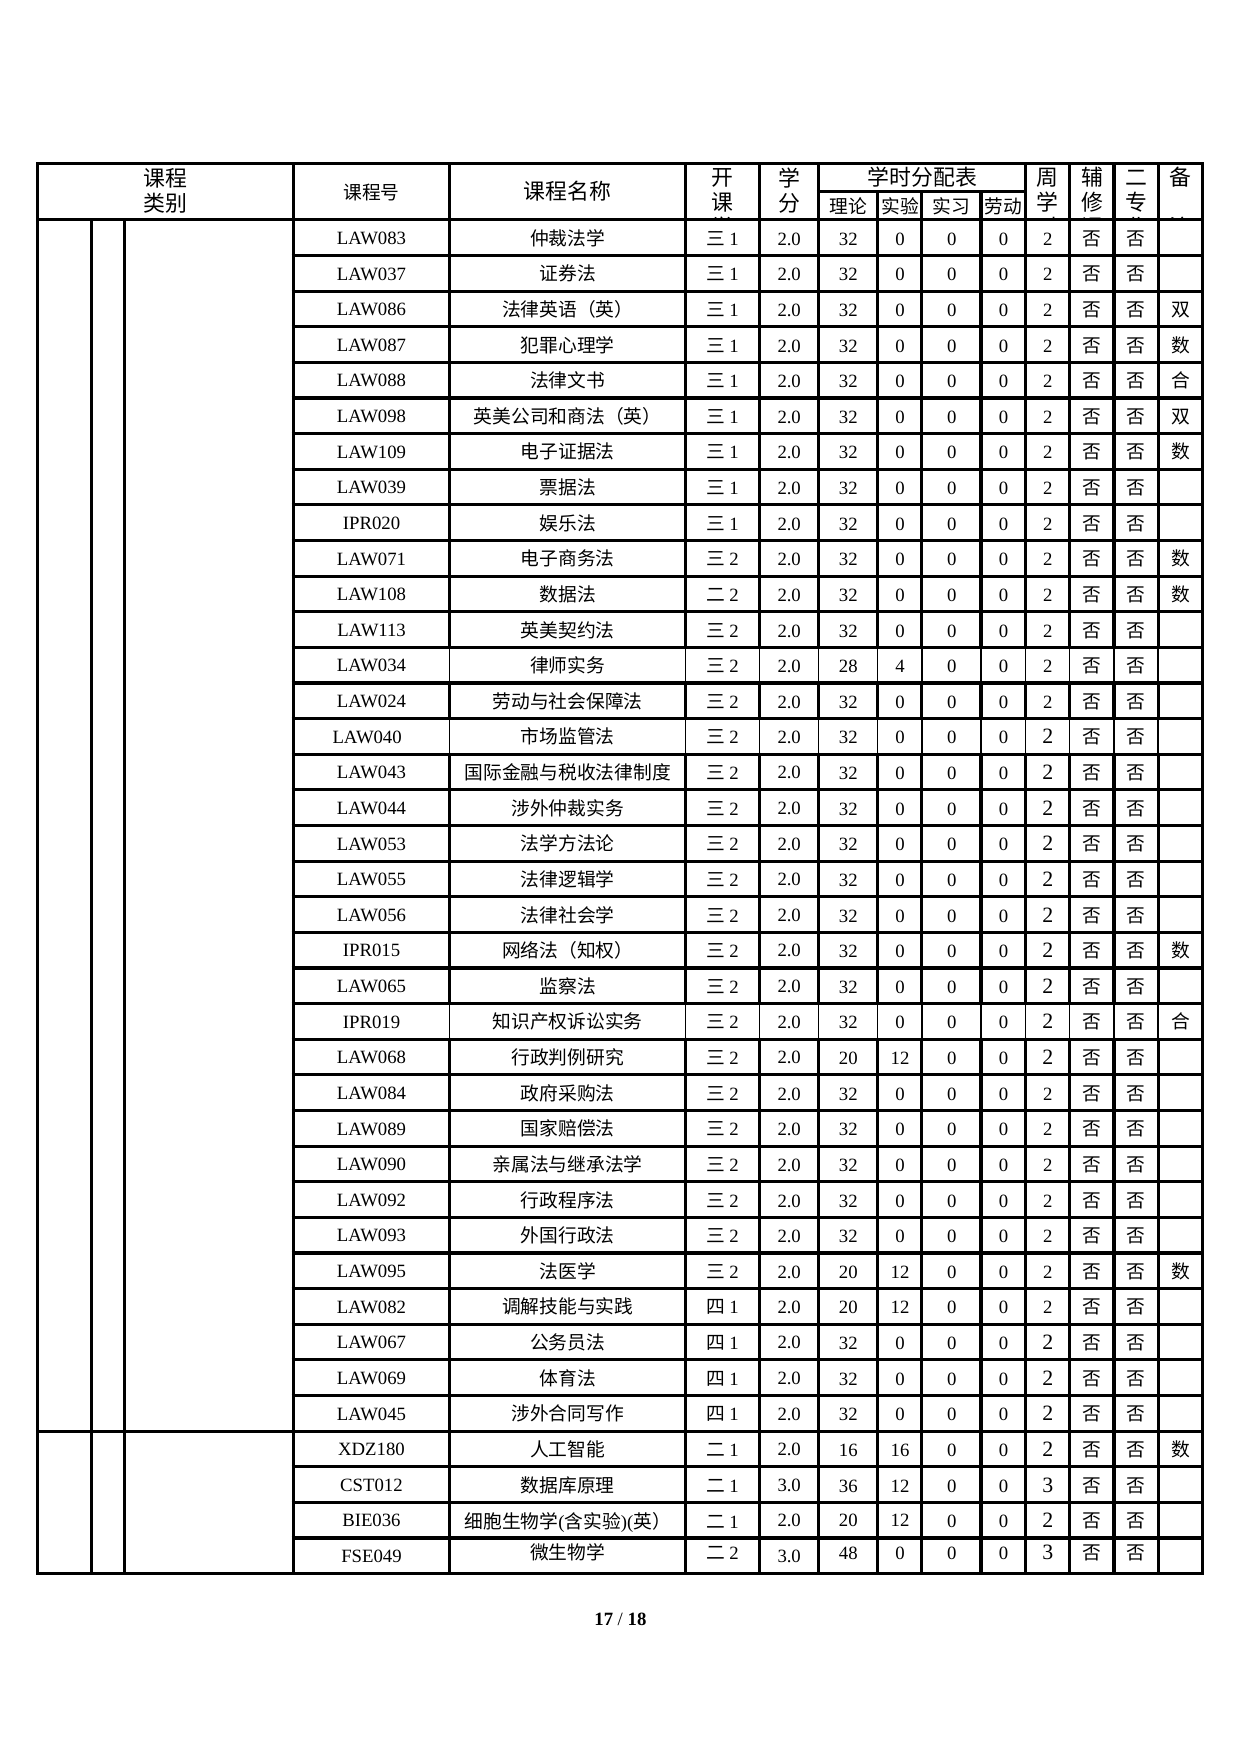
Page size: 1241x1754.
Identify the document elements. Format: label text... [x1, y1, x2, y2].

table_cell 法律英语（英） [451, 293, 684, 325]
table_cell 否 [1071, 970, 1112, 1002]
table_cell 0 [923, 1255, 979, 1287]
table_cell 0 [879, 756, 920, 788]
table_cell 3.0 [761, 1540, 817, 1572]
table_cell 否 [1071, 293, 1112, 325]
table_cell 否 [1115, 720, 1157, 753]
table_cell 三2 [686, 720, 759, 753]
table_cell 否 [1116, 1361, 1157, 1394]
table_cell 0 [923, 1468, 979, 1501]
table_cell 否 [1115, 649, 1157, 681]
table_cell 政府采购法 [451, 1076, 684, 1109]
table_cell 否 [1071, 578, 1112, 610]
table_cell 否 [1071, 257, 1112, 289]
table_cell 0 [983, 1076, 1024, 1109]
table_cell 否 [1116, 1468, 1157, 1501]
table_cell IPR019 [295, 1005, 449, 1038]
table_cell 否 [1071, 1397, 1112, 1429]
table_cell 36 [820, 1468, 876, 1501]
table_cell 2.0 [760, 649, 818, 681]
table_cell 0 [879, 364, 920, 396]
table_cell 否 [1071, 506, 1112, 539]
table_cell 合 [1159, 1005, 1201, 1038]
table_cell 0 [879, 293, 920, 325]
table_cell 32 [820, 827, 876, 859]
table_cell 0 [923, 898, 979, 931]
table_cell 法学方法论 [451, 827, 684, 859]
table_cell 2 [1027, 1397, 1068, 1429]
table_cell 三1 [687, 400, 758, 432]
table_cell 0 [983, 1504, 1024, 1536]
table_header 课程 类别 [39, 165, 292, 218]
table_cell 0 [923, 1041, 979, 1073]
table_cell 32 [820, 1183, 876, 1216]
table_cell 12 [879, 1290, 920, 1323]
table_cell 2.0 [761, 221, 817, 254]
table_cell 否 [1071, 1076, 1112, 1109]
table_cell 0 [923, 1148, 979, 1180]
table_cell 32 [820, 542, 876, 574]
table_cell 数 [1160, 542, 1201, 574]
table_cell 16 [820, 1433, 876, 1465]
table_cell 否 [1116, 221, 1157, 254]
table_cell 0 [923, 827, 979, 859]
table_cell 2 [1027, 613, 1068, 646]
table_cell 三1 [687, 257, 758, 289]
table_cell 0 [923, 542, 979, 574]
table_cell 否 [1071, 1219, 1112, 1251]
table_cell 2 [1027, 756, 1068, 788]
table_cell 二1 [687, 1504, 758, 1536]
table_cell 0 [879, 863, 920, 895]
table_cell 票据法 [451, 471, 684, 503]
table_cell 否 [1116, 1041, 1157, 1073]
table_cell 2 [1027, 400, 1068, 432]
table_cell 0 [923, 1361, 979, 1394]
table_cell 否 [1070, 1005, 1113, 1038]
table_cell 0 [879, 1326, 920, 1358]
table_cell [126, 1433, 292, 1572]
table_cell 实习 [923, 193, 979, 218]
table_cell 否 [1071, 934, 1112, 966]
table_cell LAW093 [295, 1219, 448, 1251]
table_cell 犯罪心理学 [451, 328, 684, 361]
table_cell 娱乐法 [451, 506, 684, 539]
table_cell 12 [879, 1504, 920, 1536]
table_cell LAW109 [295, 435, 448, 468]
table_cell [1160, 221, 1201, 254]
table_cell 32 [820, 791, 876, 824]
table_cell LAW084 [295, 1076, 448, 1109]
table_cell 0 [923, 1433, 979, 1465]
table_cell [1160, 471, 1201, 503]
table_cell 0 [923, 791, 979, 824]
table_cell 三2 [687, 613, 758, 646]
table_cell 知识产权诉讼实务 [450, 1005, 685, 1038]
table_cell 2 [1027, 364, 1068, 396]
table_cell 2.0 [761, 435, 817, 468]
table_cell 三2 [687, 970, 758, 1002]
table_cell 0 [879, 934, 920, 966]
table_cell LAW086 [295, 293, 448, 325]
table_cell 12 [879, 1468, 920, 1501]
table_cell 0 [923, 720, 980, 753]
table_cell 0 [923, 649, 980, 681]
table_header 开 课 学 期 [687, 165, 758, 218]
table_cell [1160, 898, 1201, 931]
table_cell LAW069 [295, 1361, 448, 1394]
table_cell 三2 [687, 542, 758, 574]
table_cell 0 [923, 1540, 979, 1572]
table_cell 否 [1116, 1397, 1157, 1429]
table_cell 否 [1071, 827, 1112, 859]
table_cell 否 [1116, 1219, 1157, 1251]
table_cell [1160, 1148, 1201, 1180]
table_cell 否 [1071, 1183, 1112, 1216]
table_cell LAW098 [295, 400, 448, 432]
table_cell 0 [879, 1361, 920, 1394]
table_cell 体育法 [451, 1361, 684, 1394]
table_cell 0 [983, 1255, 1024, 1287]
table_cell [1160, 791, 1201, 824]
table_cell 2 [1027, 685, 1068, 717]
table_header 备 注 [1160, 165, 1201, 218]
table_cell 0 [983, 1290, 1024, 1323]
table_cell 0 [983, 506, 1024, 539]
table_cell 二2 [687, 1540, 758, 1572]
table_cell 三2 [687, 898, 758, 931]
table_cell 2.0 [761, 1112, 817, 1144]
table_cell 32 [820, 400, 876, 432]
table_cell 否 [1071, 364, 1112, 396]
table_cell 32 [820, 970, 876, 1002]
table_cell LAW092 [295, 1183, 448, 1216]
table_cell 0 [983, 1219, 1024, 1251]
table_cell 16 [879, 1433, 920, 1465]
table_cell 否 [1116, 863, 1157, 895]
table_cell 2 [1027, 1433, 1068, 1465]
table_cell 2.0 [761, 863, 817, 895]
table_cell 2 [1026, 720, 1069, 753]
table_cell 否 [1116, 400, 1157, 432]
table_cell 网络法（知权） [451, 934, 684, 966]
table_cell 0 [879, 257, 920, 289]
table_cell 细胞生物学(含实验)(英） [451, 1504, 684, 1536]
table_cell 2 [1027, 1504, 1068, 1536]
table_cell LAW095 [295, 1255, 448, 1287]
table_cell 0 [983, 578, 1024, 610]
table_cell 0 [879, 970, 920, 1002]
table_cell 0 [923, 1326, 979, 1358]
table_cell 调解技能与实践 [451, 1290, 684, 1323]
table_cell 三2 [687, 1112, 758, 1144]
table_cell LAW056 [295, 898, 448, 931]
table_cell 2 [1027, 221, 1068, 254]
table_cell 0 [983, 400, 1024, 432]
table_header 学 分 [761, 165, 817, 218]
table_cell 0 [879, 471, 920, 503]
table_cell 0 [983, 756, 1024, 788]
table_cell 否 [1071, 1540, 1112, 1572]
table_cell 0 [983, 934, 1024, 966]
table_cell 2.0 [761, 257, 817, 289]
table_cell 2.0 [761, 970, 817, 1002]
table_cell LAW089 [295, 1112, 448, 1144]
table_cell 0 [983, 791, 1024, 824]
table_cell [1160, 970, 1201, 1002]
table_cell LAW037 [295, 257, 448, 289]
table_cell 否 [1116, 1504, 1157, 1536]
table_cell 2 [1027, 1041, 1068, 1073]
table_cell 2.0 [761, 400, 817, 432]
table_cell 0 [983, 1540, 1024, 1572]
table_cell 微生物学 [451, 1540, 684, 1572]
table_cell [1160, 1540, 1201, 1572]
table_cell LAW083 [295, 221, 448, 254]
table_cell IPR020 [295, 506, 448, 539]
table_cell 三1 [687, 506, 758, 539]
table_cell 否 [1116, 471, 1157, 503]
table_cell 2.0 [761, 791, 817, 824]
table_cell IPR015 [295, 934, 448, 966]
table_cell 2.0 [761, 1397, 817, 1429]
table_cell 0 [879, 435, 920, 468]
table_cell 否 [1071, 1504, 1112, 1536]
table_cell 三2 [687, 827, 758, 859]
table_cell 行政程序法 [451, 1183, 684, 1216]
table_cell 否 [1115, 1005, 1157, 1038]
table_cell 2 [1027, 1361, 1068, 1394]
table_cell 否 [1116, 542, 1157, 574]
table_cell 四1 [687, 1290, 758, 1323]
table_cell [1160, 1326, 1201, 1358]
table_cell 2 [1027, 863, 1068, 895]
table_cell 0 [879, 1076, 920, 1109]
table_cell 否 [1116, 1540, 1157, 1572]
table_cell 2.0 [761, 934, 817, 966]
table_cell 证券法 [451, 257, 684, 289]
table_cell 0 [923, 435, 979, 468]
table_cell 三2 [687, 1255, 758, 1287]
table_cell 否 [1116, 1255, 1157, 1287]
table_cell 2 [1027, 1290, 1068, 1323]
table_cell 32 [820, 364, 876, 396]
table_cell 否 [1116, 1148, 1157, 1180]
table_cell 否 [1071, 1468, 1112, 1501]
table_cell 0 [923, 1005, 980, 1038]
table_cell LAW068 [295, 1041, 448, 1073]
table_cell FSE049 [295, 1540, 448, 1572]
table_cell LAW087 [295, 328, 448, 361]
table_cell 律师实务 [450, 649, 685, 681]
table_cell 合 [1160, 364, 1201, 396]
table_cell 否 [1071, 1433, 1112, 1465]
table_cell [39, 1433, 90, 1572]
table_cell 否 [1071, 1290, 1112, 1323]
table_cell [1159, 720, 1201, 753]
table_cell 0 [983, 827, 1024, 859]
table_cell 32 [820, 1219, 876, 1251]
table_cell 否 [1070, 649, 1113, 681]
table_header 周 学 时 [1027, 165, 1068, 218]
table_cell 数据库原理 [451, 1468, 684, 1501]
table_cell 2.0 [761, 827, 817, 859]
table_cell 否 [1071, 471, 1112, 503]
table_cell CST012 [295, 1468, 448, 1501]
table_cell 劳动与社会保障法 [451, 685, 684, 717]
table_cell 否 [1116, 1076, 1157, 1109]
table_cell 0 [983, 970, 1024, 1002]
table_cell 2 [1027, 1148, 1068, 1180]
table_cell 国家赔偿法 [451, 1112, 684, 1144]
table_cell 12 [879, 1041, 920, 1073]
table_cell 32 [820, 1361, 876, 1394]
table_cell [1160, 1219, 1201, 1251]
table_cell 监察法 [451, 970, 684, 1002]
table_cell 0 [879, 1112, 920, 1144]
table_cell LAW045 [295, 1397, 448, 1429]
table_cell 0 [983, 1397, 1024, 1429]
table_cell 0 [878, 1005, 921, 1038]
table_cell 否 [1116, 1433, 1157, 1465]
table_cell 2 [1027, 1112, 1068, 1144]
table_cell 法医学 [451, 1255, 684, 1287]
table_cell 2 [1027, 578, 1068, 610]
table_cell [1160, 1041, 1201, 1073]
table_cell 2.0 [761, 542, 817, 574]
table_cell 32 [820, 863, 876, 895]
table_cell BIE036 [295, 1504, 448, 1536]
table_cell 0 [983, 1361, 1024, 1394]
table_cell 32 [820, 1076, 876, 1109]
table_cell 32 [820, 1397, 876, 1429]
table_cell 0 [879, 578, 920, 610]
table_cell 三2 [687, 1148, 758, 1180]
table_cell 0 [879, 685, 920, 717]
table_cell 0 [879, 898, 920, 931]
table_cell XDZ180 [295, 1433, 448, 1465]
table_cell 0 [879, 827, 920, 859]
table_cell 0 [879, 791, 920, 824]
table_cell 三2 [687, 1183, 758, 1216]
table_cell 否 [1071, 435, 1112, 468]
table_cell 0 [983, 1148, 1024, 1180]
table_cell 否 [1116, 506, 1157, 539]
table_cell LAW108 [295, 578, 448, 610]
table_cell 否 [1071, 863, 1112, 895]
table_cell 0 [983, 257, 1024, 289]
table_cell LAW065 [295, 970, 448, 1002]
table_cell [1160, 756, 1201, 788]
table_cell [1160, 1468, 1201, 1501]
table_cell 32 [820, 1148, 876, 1180]
table_cell 双 [1160, 400, 1201, 432]
table_cell 32 [820, 578, 876, 610]
table_cell 数据法 [451, 578, 684, 610]
table_cell 否 [1071, 1112, 1112, 1144]
table_cell 2.0 [761, 471, 817, 503]
table_cell 法律社会学 [451, 898, 684, 931]
table_cell 0 [923, 1112, 979, 1144]
table_cell 四1 [687, 1361, 758, 1394]
table_cell 仲裁法学 [451, 221, 684, 254]
table_cell 32 [820, 506, 876, 539]
table_cell 2 [1027, 1326, 1068, 1358]
table_cell 2 [1026, 1005, 1069, 1038]
table_cell 否 [1116, 791, 1157, 824]
table_cell 0 [983, 1433, 1024, 1465]
table_cell 32 [820, 756, 876, 788]
table_cell 32 [820, 471, 876, 503]
table_cell 2 [1027, 898, 1068, 931]
table_cell 电子商务法 [451, 542, 684, 574]
table_cell 0 [923, 685, 979, 717]
table_cell 数 [1160, 328, 1201, 361]
table_cell 0 [982, 720, 1025, 753]
table_cell 否 [1116, 257, 1157, 289]
table_cell [1160, 685, 1201, 717]
table_cell 三2 [687, 1076, 758, 1109]
table_cell 三1 [687, 221, 758, 254]
table_cell 否 [1071, 1041, 1112, 1073]
table_cell 否 [1071, 1255, 1112, 1287]
table_cell 0 [923, 364, 979, 396]
table_cell 2.0 [761, 1255, 817, 1287]
table_cell 2.0 [761, 578, 817, 610]
table_cell 2.0 [761, 1326, 817, 1358]
table_cell 否 [1116, 613, 1157, 646]
table_cell 外国行政法 [451, 1219, 684, 1251]
table_cell 2.0 [761, 898, 817, 931]
table_cell 三1 [687, 471, 758, 503]
table_cell 否 [1071, 1326, 1112, 1358]
table_cell 三2 [687, 756, 758, 788]
table_cell 0 [923, 471, 979, 503]
table_cell 否 [1116, 1112, 1157, 1144]
table_cell 否 [1116, 970, 1157, 1002]
table_cell 二2 [687, 578, 758, 610]
table_cell 否 [1116, 364, 1157, 396]
table_header 学时分配表 [820, 165, 1024, 190]
table_cell 32 [820, 934, 876, 966]
table_cell 0 [983, 364, 1024, 396]
table_cell 0 [923, 863, 979, 895]
table_cell 2 [1027, 934, 1068, 966]
table_cell 英美契约法 [451, 613, 684, 646]
table_cell 数 [1160, 934, 1201, 966]
table_cell 电子证据法 [451, 435, 684, 468]
table_header 课程名称 [451, 165, 684, 218]
table_cell 否 [1071, 400, 1112, 432]
table_cell 0 [983, 221, 1024, 254]
table_cell 0 [983, 898, 1024, 931]
table_cell 32 [820, 328, 876, 361]
table_cell 2.0 [761, 1041, 817, 1073]
table_cell 0 [923, 578, 979, 610]
table_cell 否 [1071, 898, 1112, 931]
table_cell 2 [1027, 1183, 1068, 1216]
table_cell 2.0 [761, 1504, 817, 1536]
table_cell 2.0 [761, 613, 817, 646]
table_cell 2 [1027, 542, 1068, 574]
table_cell [1160, 257, 1201, 289]
table_cell 32 [820, 1112, 876, 1144]
table_cell 0 [879, 400, 920, 432]
table_cell 0 [879, 1183, 920, 1216]
table_cell 否 [1071, 328, 1112, 361]
table_cell 数 [1160, 578, 1201, 610]
table_cell LAW113 [295, 613, 448, 646]
table_cell 0 [879, 328, 920, 361]
table_cell [1160, 1397, 1201, 1429]
table_cell 2.0 [761, 506, 817, 539]
table_cell 0 [923, 506, 979, 539]
table_cell 0 [983, 328, 1024, 361]
table_cell 0 [923, 934, 979, 966]
table_cell [1160, 863, 1201, 895]
table_cell 32 [820, 221, 876, 254]
table_cell 12 [879, 1255, 920, 1287]
table_cell 28 [819, 649, 877, 681]
table_cell 否 [1071, 791, 1112, 824]
table_cell 2.0 [761, 1076, 817, 1109]
table_cell 32 [820, 1326, 876, 1358]
table_cell 三1 [687, 328, 758, 361]
table_cell [1160, 506, 1201, 539]
table_cell 三1 [687, 435, 758, 468]
table_cell 数 [1160, 435, 1201, 468]
table_cell 否 [1116, 827, 1157, 859]
table_cell 0 [923, 400, 979, 432]
table_cell 0 [879, 542, 920, 574]
table_cell 0 [879, 221, 920, 254]
table_cell 2 [1027, 471, 1068, 503]
table_cell [1160, 1504, 1201, 1536]
table_cell 0 [879, 506, 920, 539]
table_cell 2 [1027, 1219, 1068, 1251]
table_cell LAW044 [295, 791, 448, 824]
table_cell 20 [820, 1504, 876, 1536]
table_cell 0 [983, 471, 1024, 503]
table_cell 2.0 [761, 1219, 817, 1251]
table_cell 2 [1027, 1076, 1068, 1109]
table_cell 2.0 [761, 364, 817, 396]
table_cell 否 [1071, 756, 1112, 788]
table_cell 2.0 [761, 1433, 817, 1465]
table_cell 3.0 [761, 1468, 817, 1501]
table_cell [1159, 649, 1201, 681]
table_cell 0 [923, 1219, 979, 1251]
table_cell 否 [1116, 934, 1157, 966]
table_cell 否 [1116, 1183, 1157, 1216]
table_cell 否 [1116, 1290, 1157, 1323]
table_cell 2 [1027, 1255, 1068, 1287]
table_cell [1160, 827, 1201, 859]
table_cell 否 [1071, 542, 1112, 574]
table_cell LAW067 [295, 1326, 448, 1358]
table_cell [1160, 613, 1201, 646]
table_cell [1160, 1112, 1201, 1144]
table_cell 2 [1027, 791, 1068, 824]
table_cell 否 [1116, 1326, 1157, 1358]
table_cell LAW034 [295, 649, 449, 681]
table_cell LAW055 [295, 863, 448, 895]
table_cell 双 [1160, 293, 1201, 325]
table_cell 法律文书 [451, 364, 684, 396]
table_cell LAW024 [295, 685, 448, 717]
table_cell 数 [1160, 1433, 1201, 1465]
table_cell 三2 [687, 863, 758, 895]
table_cell [1160, 1361, 1201, 1394]
table_cell LAW039 [295, 471, 448, 503]
table_cell 否 [1071, 1361, 1112, 1394]
table_cell 行政判例研究 [451, 1041, 684, 1073]
table_cell 32 [820, 898, 876, 931]
table_cell 3 [1027, 1540, 1068, 1572]
table_cell 0 [923, 293, 979, 325]
table_cell 0 [983, 1468, 1024, 1501]
table_cell 20 [820, 1290, 876, 1323]
table_cell 涉外合同写作 [451, 1397, 684, 1429]
table_cell LAW090 [295, 1148, 448, 1180]
table_cell 理论 [820, 193, 876, 218]
table_cell 四1 [687, 1326, 758, 1358]
table_cell 32 [819, 1005, 877, 1038]
table_cell 0 [982, 649, 1025, 681]
table_cell 2 [1026, 649, 1069, 681]
table_cell 2.0 [761, 293, 817, 325]
table_cell 否 [1116, 435, 1157, 468]
table_cell 0 [982, 1005, 1025, 1038]
table_cell 0 [983, 1183, 1024, 1216]
table_cell 二1 [687, 1433, 758, 1465]
table_cell 0 [983, 542, 1024, 574]
table_cell 否 [1116, 328, 1157, 361]
table_cell 三2 [687, 1219, 758, 1251]
table_cell 4 [878, 649, 921, 681]
table_cell 32 [819, 720, 877, 753]
table_cell 2 [1027, 435, 1068, 468]
table_cell 0 [983, 293, 1024, 325]
table_cell 数 [1160, 1255, 1201, 1287]
table_cell 否 [1070, 720, 1113, 753]
table_cell 否 [1116, 756, 1157, 788]
table_cell 否 [1116, 293, 1157, 325]
table_cell 0 [923, 970, 979, 1002]
table_cell 0 [983, 685, 1024, 717]
table_header 二专业课 [1116, 165, 1157, 218]
table_cell LAW088 [295, 364, 448, 396]
table_cell 2 [1027, 293, 1068, 325]
table_cell 0 [983, 1112, 1024, 1144]
table_cell 0 [879, 1148, 920, 1180]
table_cell 0 [983, 613, 1024, 646]
table_cell 劳动 [983, 193, 1024, 218]
table_cell 0 [879, 1540, 920, 1572]
table_cell 0 [923, 1076, 979, 1109]
table_cell 32 [820, 257, 876, 289]
table_cell 否 [1071, 685, 1112, 717]
table_cell LAW071 [295, 542, 448, 574]
table_cell 3 [1027, 1468, 1068, 1501]
table_cell 否 [1116, 898, 1157, 931]
table_cell 0 [879, 1397, 920, 1429]
table_cell 否 [1116, 685, 1157, 717]
table_cell 2.0 [760, 720, 818, 753]
table_cell 0 [923, 1183, 979, 1216]
table_cell 法律逻辑学 [451, 863, 684, 895]
table_cell 2.0 [761, 328, 817, 361]
table_cell LAW043 [295, 756, 448, 788]
table_cell LAW082 [295, 1290, 448, 1323]
table_cell 三2 [686, 649, 759, 681]
table_cell 2 [1027, 257, 1068, 289]
table_cell 2.0 [760, 1005, 818, 1038]
table_cell 0 [923, 257, 979, 289]
table_cell 2 [1027, 970, 1068, 1002]
table_cell 48 [820, 1540, 876, 1572]
table_cell 0 [923, 328, 979, 361]
table_cell 2.0 [761, 1148, 817, 1180]
table_cell 2 [1027, 328, 1068, 361]
table_cell 市场监管法 [450, 720, 685, 753]
table_cell 0 [983, 863, 1024, 895]
table_cell 0 [923, 756, 979, 788]
table_cell 0 [923, 221, 979, 254]
table_cell 涉外仲裁实务 [451, 791, 684, 824]
table_cell 人工智能 [451, 1433, 684, 1465]
table_cell 0 [923, 613, 979, 646]
table_cell 否 [1116, 578, 1157, 610]
table_cell [1160, 1076, 1201, 1109]
table_cell 三2 [687, 685, 758, 717]
table_cell 四1 [687, 1397, 758, 1429]
table_cell 0 [923, 1397, 979, 1429]
table_cell 32 [820, 613, 876, 646]
table_header 课程号 [295, 165, 448, 218]
table_cell [93, 1433, 123, 1572]
table_cell 32 [820, 293, 876, 325]
table_cell 0 [983, 435, 1024, 468]
table_cell 2.0 [761, 1290, 817, 1323]
table_cell 32 [820, 435, 876, 468]
table_cell 二1 [687, 1468, 758, 1501]
table_cell 0 [983, 1041, 1024, 1073]
table_cell 2.0 [761, 756, 817, 788]
table_cell LAW053 [295, 827, 448, 859]
table_cell 亲属法与继承法学 [451, 1148, 684, 1180]
table_cell 32 [820, 685, 876, 717]
table_cell 0 [923, 1504, 979, 1536]
table_cell 否 [1071, 221, 1112, 254]
table_cell LAW040 [295, 720, 449, 753]
table_cell 2 [1027, 506, 1068, 539]
table_cell 20 [820, 1255, 876, 1287]
table_cell 0 [878, 720, 921, 753]
table_cell 0 [879, 613, 920, 646]
table_cell [1160, 1290, 1201, 1323]
table_cell 20 [820, 1041, 876, 1073]
table_cell 0 [879, 1219, 920, 1251]
table_cell 否 [1071, 1148, 1112, 1180]
table_cell 2.0 [761, 1183, 817, 1216]
table_cell 三2 [687, 934, 758, 966]
table_cell 三1 [687, 293, 758, 325]
table_cell 三2 [687, 791, 758, 824]
table_cell 否 [1071, 613, 1112, 646]
table_header 辅 修 课 [1071, 165, 1112, 218]
table_cell [1160, 1183, 1201, 1216]
table_cell 公务员法 [451, 1326, 684, 1358]
table_cell 2.0 [761, 685, 817, 717]
table_cell 三2 [687, 1041, 758, 1073]
table_cell 三1 [687, 364, 758, 396]
table_cell 国际金融与税收法律制度 [451, 756, 684, 788]
table_cell 2 [1027, 827, 1068, 859]
table_cell 英美公司和商法（英） [451, 400, 684, 432]
table_cell 三2 [686, 1005, 759, 1038]
table_cell 实验 [879, 193, 920, 218]
table_cell 0 [983, 1326, 1024, 1358]
table_cell 2.0 [761, 1361, 817, 1394]
table_cell 0 [923, 1290, 979, 1323]
